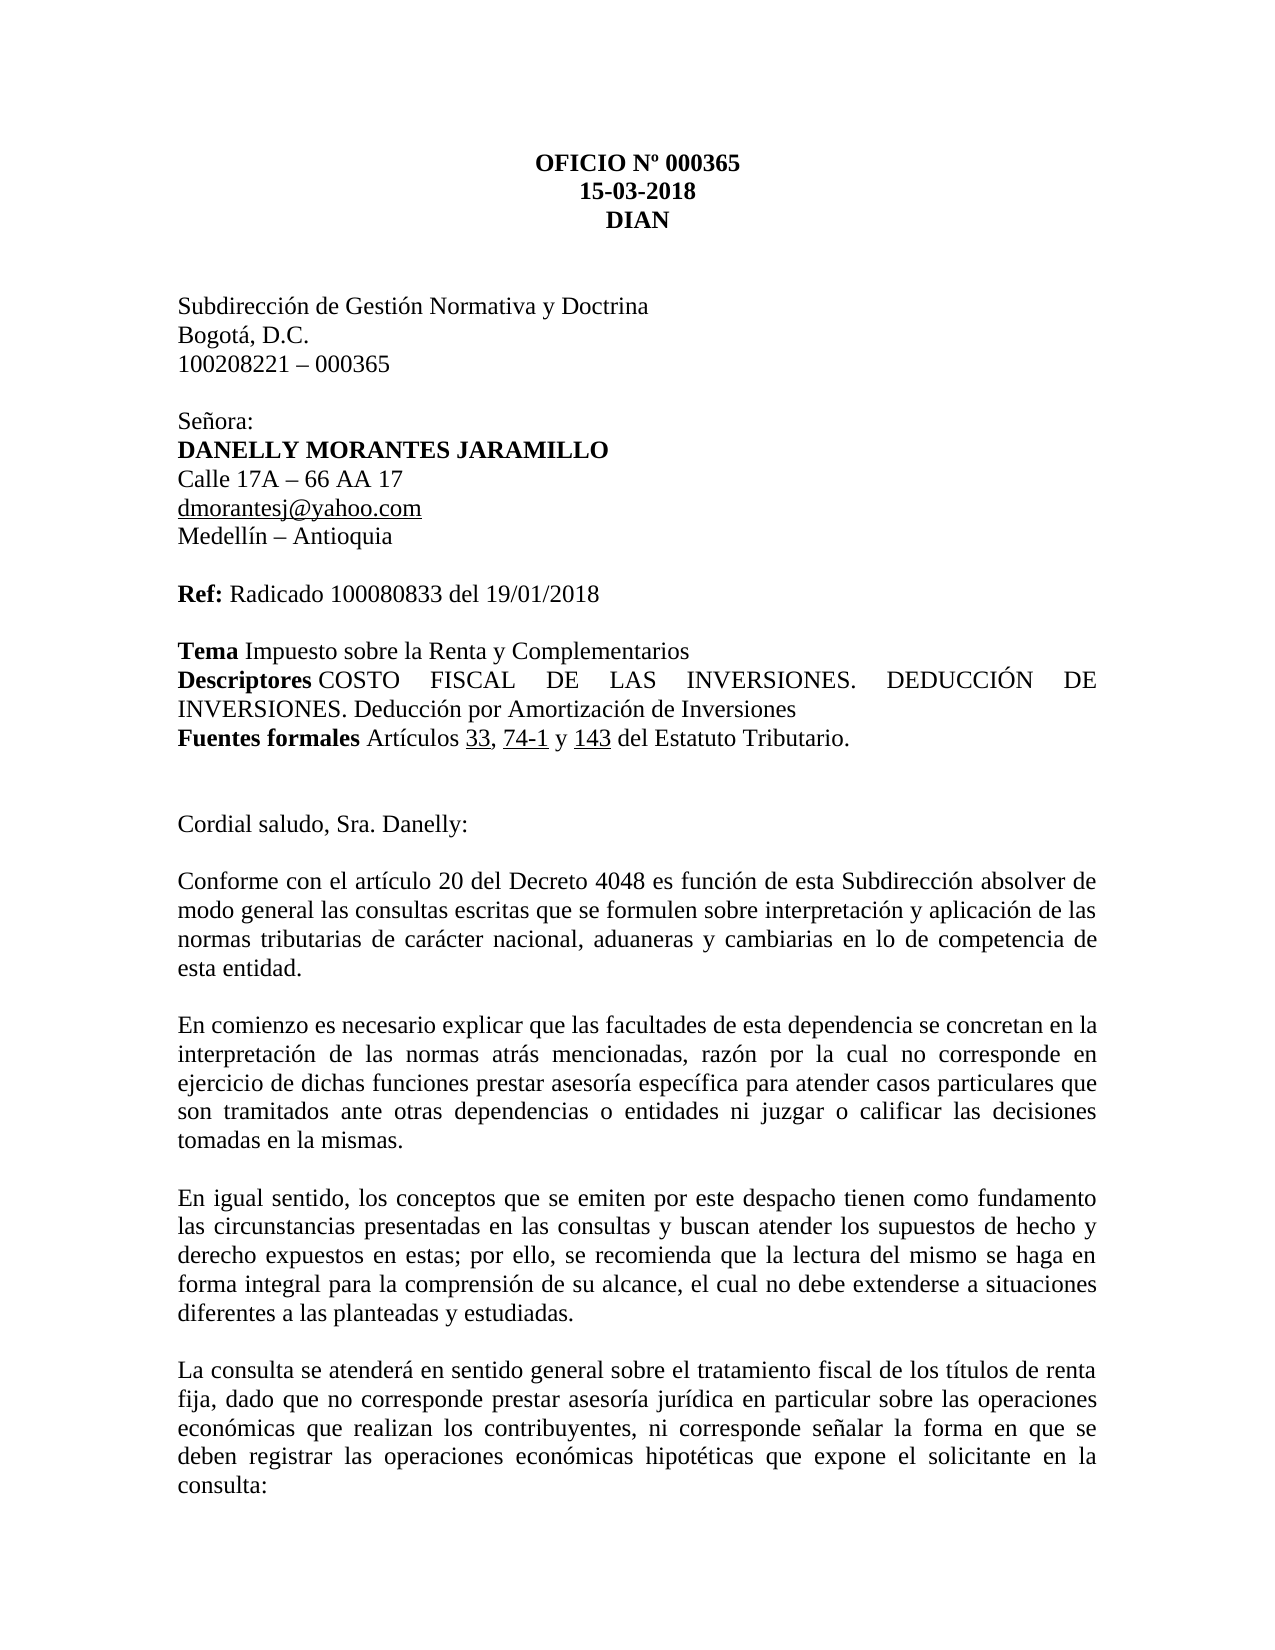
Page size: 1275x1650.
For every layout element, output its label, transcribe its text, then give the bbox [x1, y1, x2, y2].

text En igual sentido, los conceptos que se emiten por este despacho tienen como fundamento las circunstancias presentadas en las consultas y buscan atender los supuestos de hecho y derecho expuestos en estas; por ello, se recomienda que la lectura del mismo se haga en forma integral para la comprensión de su alcance, el cual no debe extenderse a situaciones diferentes a las planteadas y estudiadas. [177, 1183, 1098, 1326]
text La consulta se atenderá en sentido general sobre el tratamiento fiscal de los títulos de renta fija, dado que no corresponde prestar asesoría jurídica en particular sobre las operaciones económicas que realizan los contribuyentes, ni corresponde señalar la forma en que se deben registrar las operaciones económicas hipotéticas que expone el solicitante en la consulta: [177, 1355, 1098, 1499]
text Calle 17A – 66 AA 17 [177, 464, 1098, 493]
text DIAN [177, 205, 1098, 234]
text DANELLY MORANTES JARAMILLO [177, 435, 1098, 464]
text En comienzo es necesario explicar que las facultades de esta dependencia se concretan en la interpretación de las normas atrás mencionadas, razón por la cual no corresponde en ejercicio de dichas funciones prestar asesoría específica para atender casos particulares que son tramitados ante otras dependencias o entidades ni juzgar o calificar las decisiones tomadas en la mismas. [177, 1010, 1098, 1154]
text Conforme con el artículo 20 del Decreto 4048 es función de esta Subdirección absolver de modo general las consultas escritas que se formulen sobre interpretación y aplicación de las normas tributarias de carácter nacional, aduaneras y cambiarias en lo de competencia de esta entidad. [177, 866, 1098, 981]
text Cordial saludo, Sra. Danelly: [177, 809, 1098, 838]
text Tema Impuesto sobre la Renta y Complementarios [177, 636, 1098, 665]
text Señora: [177, 406, 1098, 435]
text Medellín – Antioquia [177, 521, 1098, 550]
text 100208221 – 000365 [177, 349, 1098, 378]
text OFICIO Nº 000365 [177, 148, 1098, 176]
text Fuentes formales Artículos 33, 74-1 y 143 del Estatuto Tributario. [177, 723, 1098, 751]
text 15-03-2018 [177, 176, 1098, 205]
text Subdirección de Gestión Normativa y Doctrina [177, 291, 1098, 320]
text Descriptores COSTO FISCAL DE LAS INVERSIONES. DEDUCCIÓN DE INVERSIONES. Deducción por Amortización de Inversiones [177, 665, 1098, 723]
text Bogotá, D.C. [177, 320, 1098, 349]
text dmorantesj@yahoo.com [177, 493, 1098, 521]
text Ref: Radicado 100080833 del 19/01/2018 [177, 579, 1098, 608]
